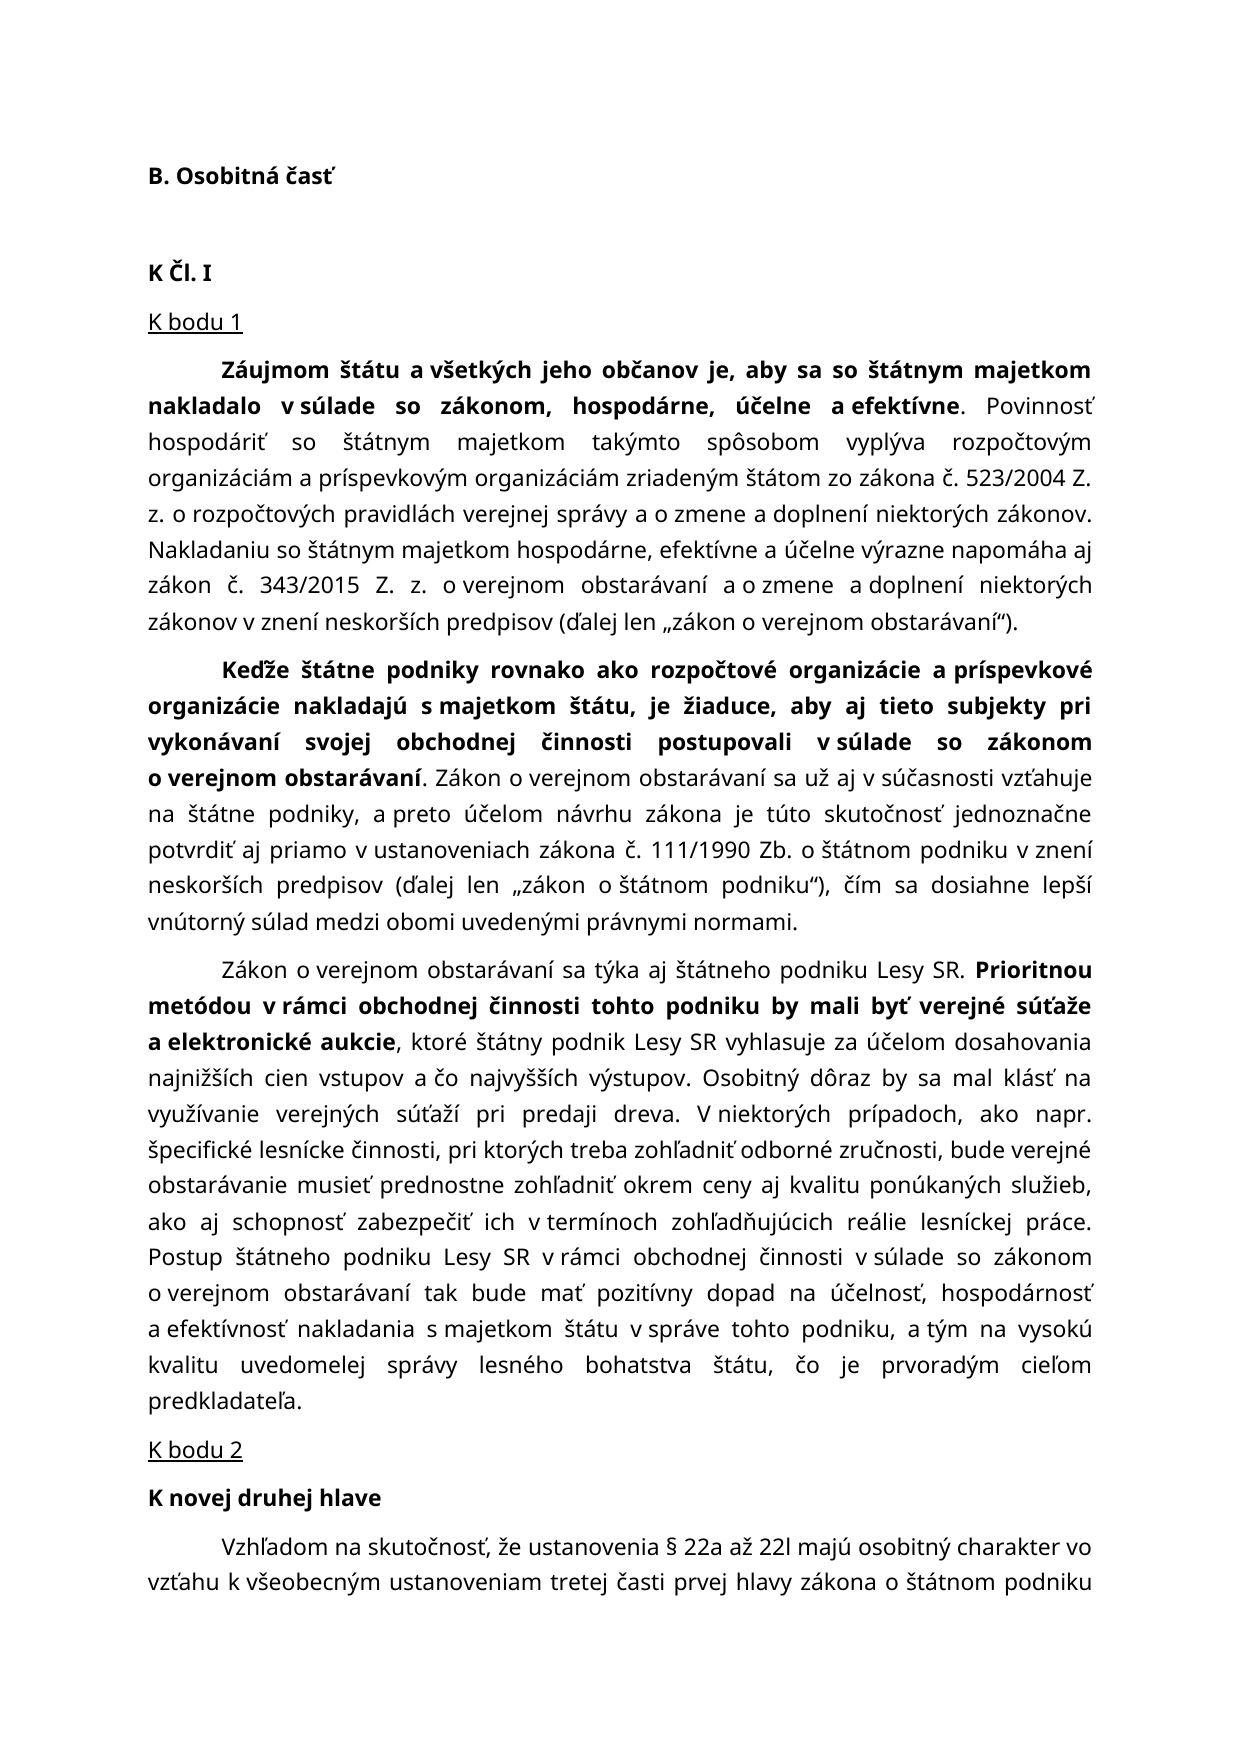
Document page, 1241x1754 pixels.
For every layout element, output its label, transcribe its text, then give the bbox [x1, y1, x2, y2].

text Keďže štátne podniky rovnako ako rozpočtové organizácie a príspevkové organizácie nakladajú s majetkom štátu, je žiaduce, aby aj tieto subjekty pri vykonávaní svojej obchodnej činnosti postupovali v súlade so zákonom o verejnom obstarávaní. Zákon o verejnom obstarávaní sa už aj v súčasnosti vzťahuje na štátne podniky, a preto účelom návrhu zákona je túto skutočnosť jednoznačne potvrdiť aj priamo v ustanoveniach zákona č. 111/1990 Zb. o štátnom podniku v znení neskorších predpisov (ďalej len „zákon o štátnom podniku“), čím sa dosiahne lepší vnútorný súlad medzi obomi uvedenými právnymi normami. [148, 654, 1093, 937]
text Záujmom štátu a všetkých jeho občanov je, aby sa so štátnym majetkom nakladalo v súlade so zákonom, hospodárne, účelne a efektívne. Povinnosť hospodáriť so štátnym majetkom takýmto spôsobom vyplýva rozpočtovým organizáciám a príspevkovým organizáciám zriadeným štátom zo zákona č. 523/2004 Z. z. o rozpočtových pravidlách verejnej správy a o zmene a doplnení niektorých zákonov. Nakladaniu so štátnym majetkom hospodárne, efektívne a účelne výrazne napomáha aj zákon č. 343/2015 Z. z. o verejnom obstarávaní a o zmene a doplnení niektorých zákonov v znení neskorších predpisov (ďalej len „zákon o verejnom obstarávaní“). [148, 354, 1093, 637]
text Zákon o verejnom obstarávaní sa týka aj štátneho podniku Lesy SR. Prioritnou metódou v rámci obchodnej činnosti tohto podniku by mali byť verejné súťaže a elektronické aukcie, ktoré štátny podnik Lesy SR vyhlasuje za účelom dosahovania najnižších cien vstupov a čo najvyšších výstupov. Osobitný dôraz by sa mal klásť na využívanie verejných súťaží pri predaji dreva. V niektorých prípadoch, ako napr. špecifické lesnícke činnosti, pri ktorých treba zohľadniť odborné zručnosti, bude verejné obstarávanie musieť prednostne zohľadniť okrem ceny aj kvalitu ponúkaných služieb, ako aj schopnosť zabezpečiť ich v termínoch zohľadňujúcich reálie lesníckej práce. Postup štátneho podniku Lesy SR v rámci obchodnej činnosti v súlade so zákonom o verejnom obstarávaní tak bude mať pozitívny dopad na účelnosť, hospodárnosť a efektívnosť nakladania s majetkom štátu v správe tohto podniku, a tým na vysokú kvalitu uvedomelej správy lesného bohatstva štátu, čo je prvoradým cieľom predkladateľa. [148, 954, 1093, 1416]
text K bodu 2 [148, 1433, 1093, 1465]
text K novej druhej hlave [148, 1482, 1093, 1513]
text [148, 1530, 1093, 1598]
text B. Osobitná časť [148, 160, 1093, 191]
text K Čl. I [148, 257, 1093, 288]
text K bodu 1 [148, 305, 1093, 337]
